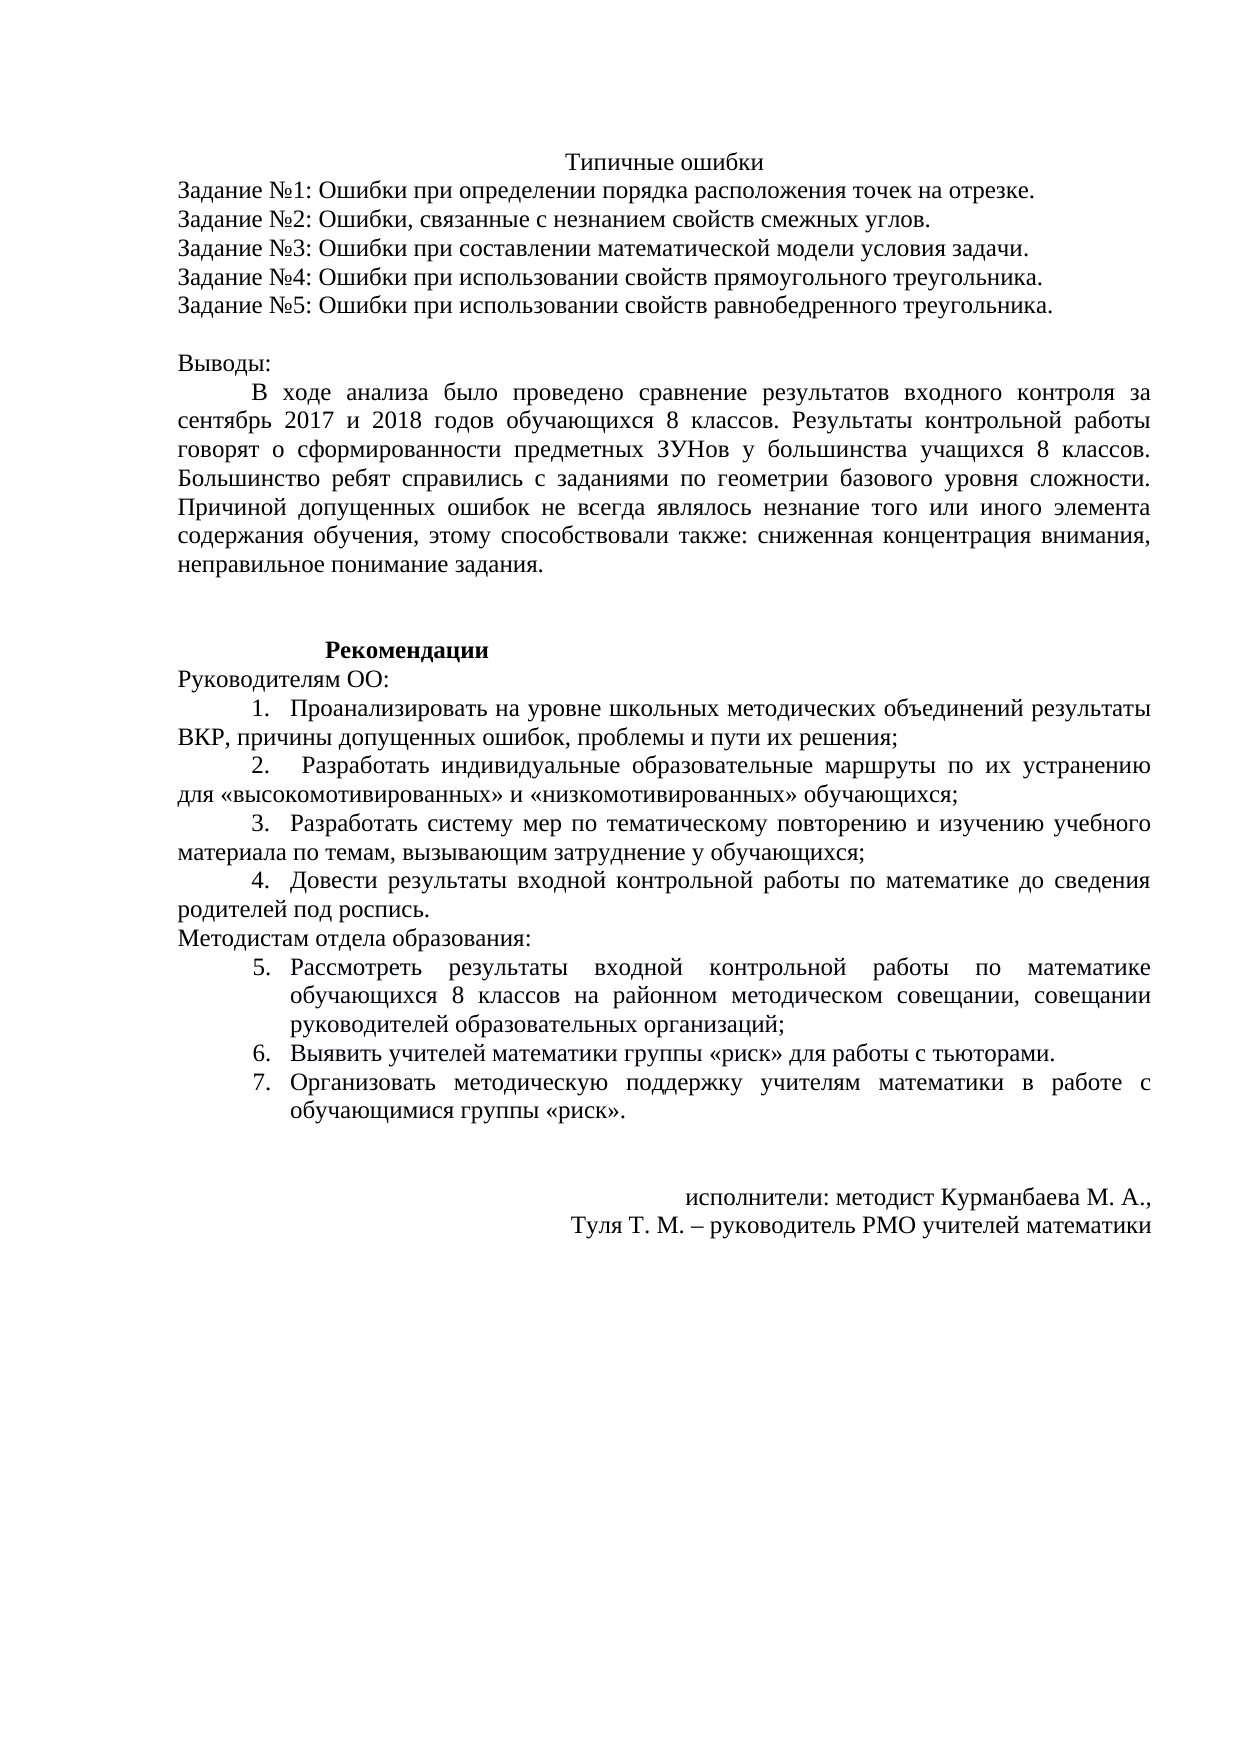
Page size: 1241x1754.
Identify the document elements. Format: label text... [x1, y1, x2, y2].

list Проанализировать на уровне школьных методических объединений результаты ВКР, причины допущенных ошибок, проблемы и пути их решения; [177, 693, 1152, 751]
text Руководителям ОО: [177, 664, 1152, 693]
list Разработать систему мер по тематическому повторению и изучению учебного материала по темам, вызывающим затруднение у обучающихся; [177, 808, 1152, 866]
text исполнители: методист Курманбаева М. А., [177, 1182, 1152, 1211]
text Задание №2: Ошибки, связанные с незнанием свойств смежных углов. [177, 204, 1152, 233]
text Методистам отдела образования: [177, 923, 1152, 952]
text Типичные ошибки [177, 147, 1152, 176]
text Задание №1: Ошибки при определении порядка расположения точек на отрезке. [177, 176, 1152, 204]
text Задание №3: Ошибки при составлении математической модели условия задачи. [177, 233, 1152, 262]
text Рекомендации [177, 636, 1152, 664]
list Организовать методическую поддержку учителям математики в работе с обучающимися группы «риск». [252, 1067, 1152, 1124]
text В ходе анализа было проведено сравнение результатов входного контроля за сентябрь 2017 и 2018 годов обучающихся 8 классов. Результаты контрольной работы говорят о сформированности предметных ЗУНов у большинства учащихся 8 классов. Большинство ребят справились с заданиями по геометрии базового уровня сложности. Причиной допущенных ошибок не всегда являлось незнание того или иного элемента содержания обучения, этому способствовали также: сниженная концентрация внимания, неправильное понимание задания. [177, 377, 1152, 578]
list Выявить учителей математики группы «риск» для работы с тьюторами. [252, 1038, 1152, 1067]
text Выводы: [177, 348, 1152, 377]
text Задание №4: Ошибки при использовании свойств прямоугольного треугольника. [177, 262, 1152, 291]
list Разработать индивидуальные образовательные маршруты по их устранению для «высокомотивированных» и «низкомотивированных» обучающихся; [177, 751, 1152, 808]
list Довести результаты входной контрольной работы по математике до сведения родителей под роспись. [177, 866, 1152, 923]
text Туля Т. М. – руководитель РМО учителей математики [177, 1211, 1152, 1239]
list Рассмотреть результаты входной контрольной работы по математике обучающихся 8 классов на районном методическом совещании, совещании руководителей образовательных организаций; [252, 952, 1152, 1038]
text Задание №5: Ошибки при использовании свойств равнобедренного треугольника. [177, 291, 1152, 319]
